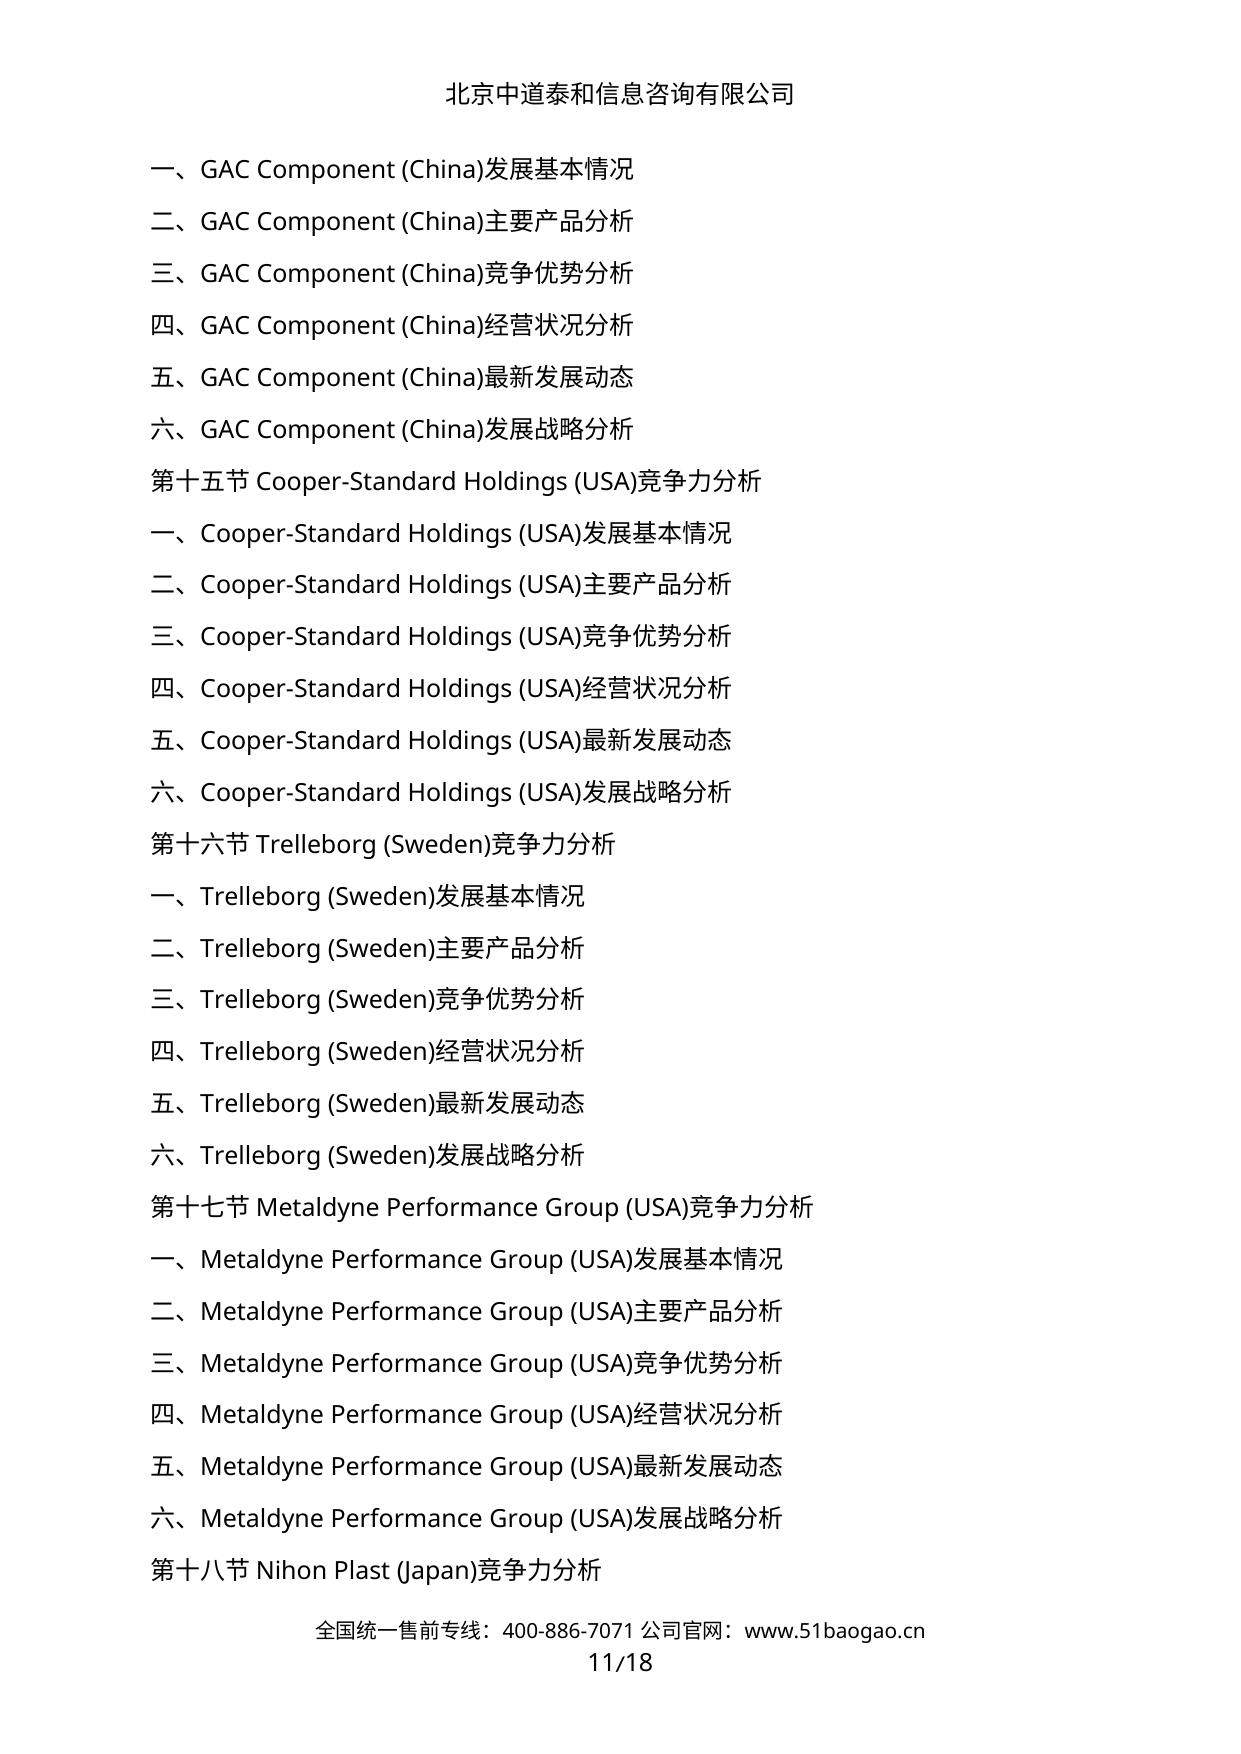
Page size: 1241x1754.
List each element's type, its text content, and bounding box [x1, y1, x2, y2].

text 四、GAC Component (China)经营状况分析 [150, 306, 1090, 342]
text 六、GAC Component (China)发展战略分析 [150, 409, 1090, 446]
text 一、GAC Component (China)发展基本情况 [150, 150, 1090, 186]
text 二、Metaldyne Performance Group (USA)主要产品分析 [150, 1291, 1090, 1327]
text 六、Cooper-Standard Holdings (USA)发展战略分析 [150, 772, 1090, 809]
text 三、Trelleborg (Sweden)竞争优势分析 [150, 980, 1090, 1016]
text 三、Metaldyne Performance Group (USA)竞争优势分析 [150, 1343, 1090, 1379]
text 四、Cooper-Standard Holdings (USA)经营状况分析 [150, 669, 1090, 705]
text 一、Cooper-Standard Holdings (USA)发展基本情况 [150, 513, 1090, 549]
text 三、GAC Component (China)竞争优势分析 [150, 254, 1090, 290]
text 五、Cooper-Standard Holdings (USA)最新发展动态 [150, 721, 1090, 757]
text 四、Metaldyne Performance Group (USA)经营状况分析 [150, 1395, 1090, 1431]
text 五、Metaldyne Performance Group (USA)最新发展动态 [150, 1447, 1090, 1483]
text 二、Cooper-Standard Holdings (USA)主要产品分析 [150, 565, 1090, 601]
text 一、Metaldyne Performance Group (USA)发展基本情况 [150, 1239, 1090, 1276]
text 第十六节 Trelleborg (Sweden)竞争力分析 [150, 824, 1090, 861]
text 五、Trelleborg (Sweden)最新发展动态 [150, 1084, 1090, 1120]
text 五、GAC Component (China)最新发展动态 [150, 357, 1090, 394]
text 一、Trelleborg (Sweden)发展基本情况 [150, 876, 1090, 912]
text 第十八节 Nihon Plast (Japan)竞争力分析 [150, 1551, 1090, 1587]
text 六、Trelleborg (Sweden)发展战略分析 [150, 1136, 1090, 1172]
text 二、Trelleborg (Sweden)主要产品分析 [150, 928, 1090, 964]
text 第十七节 Metaldyne Performance Group (USA)竞争力分析 [150, 1187, 1090, 1224]
text 三、Cooper-Standard Holdings (USA)竞争优势分析 [150, 617, 1090, 653]
text 二、GAC Component (China)主要产品分析 [150, 202, 1090, 238]
text 六、Metaldyne Performance Group (USA)发展战略分析 [150, 1499, 1090, 1535]
text 四、Trelleborg (Sweden)经营状况分析 [150, 1032, 1090, 1068]
text 第十五节 Cooper-Standard Holdings (USA)竞争力分析 [150, 461, 1090, 497]
